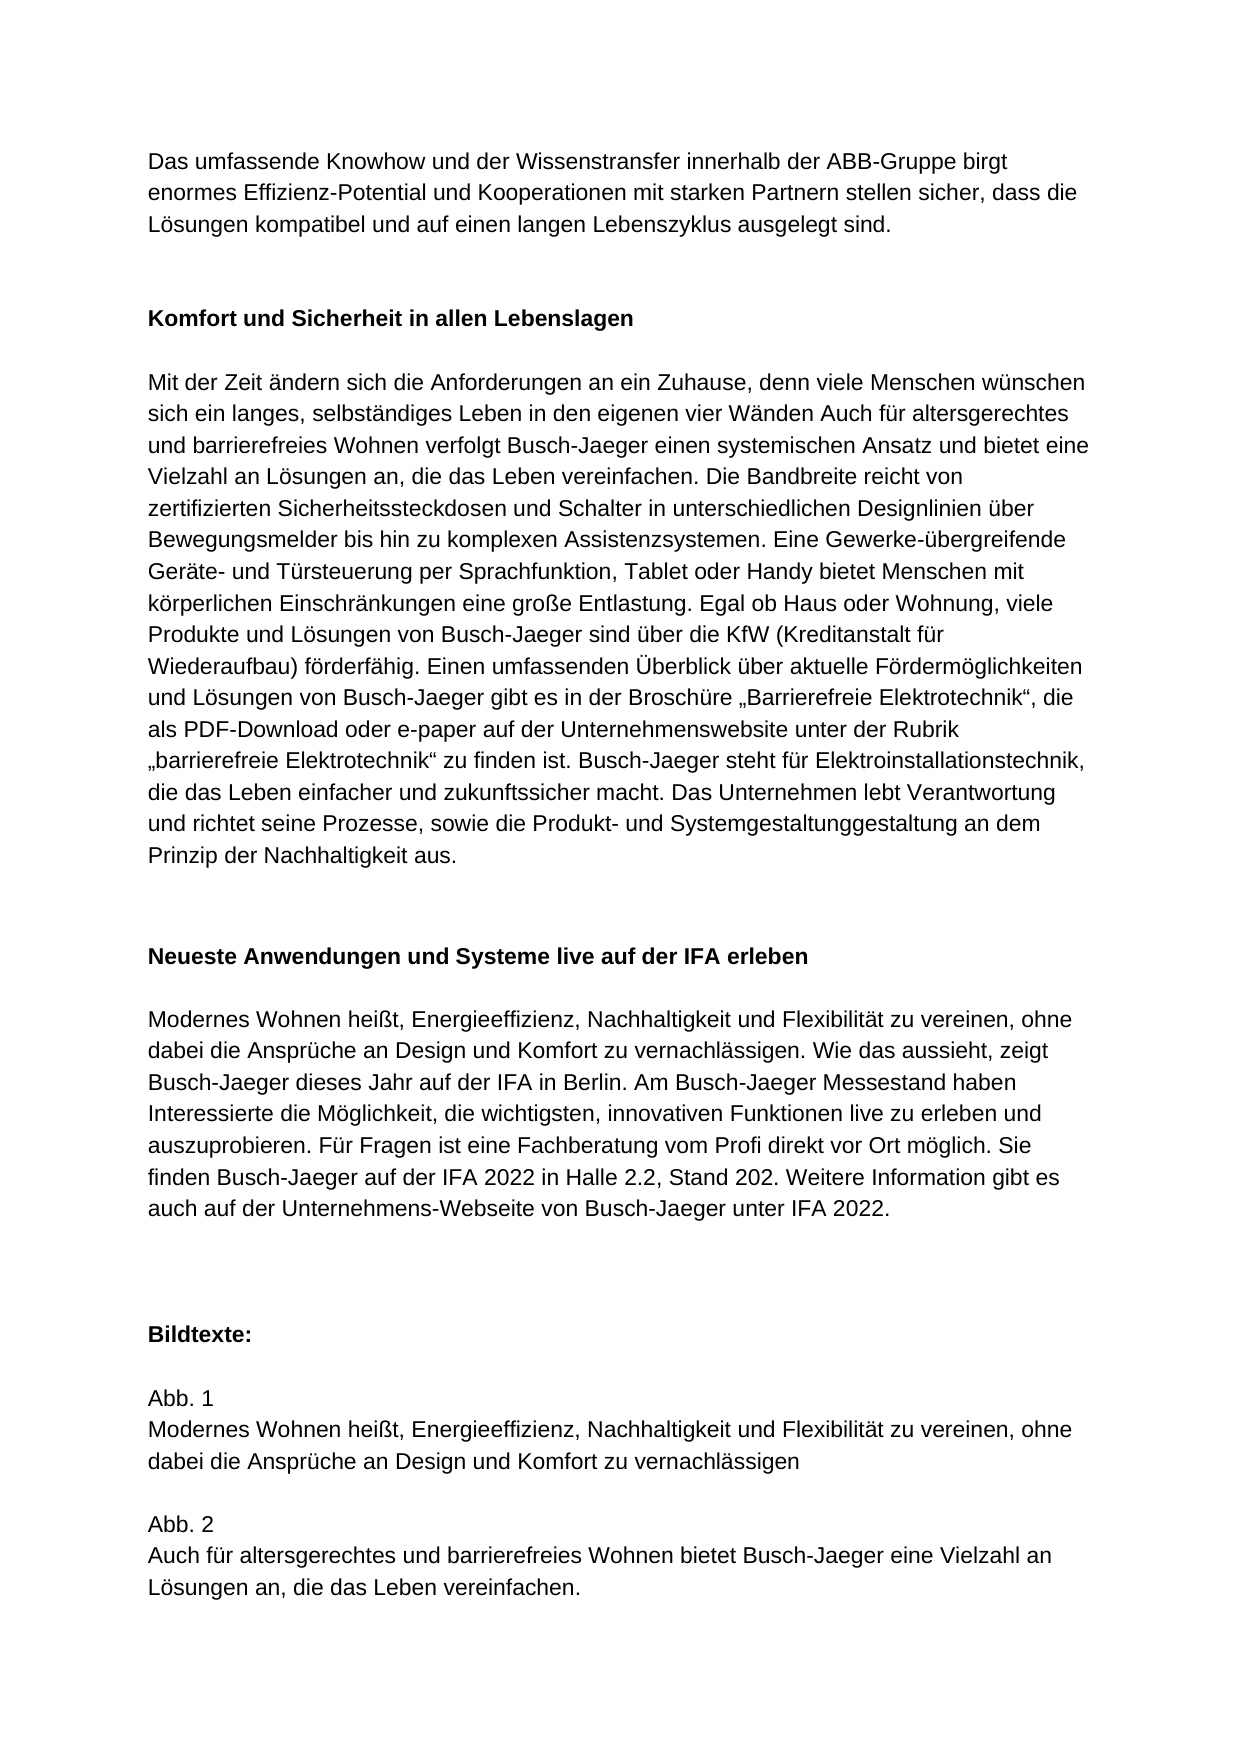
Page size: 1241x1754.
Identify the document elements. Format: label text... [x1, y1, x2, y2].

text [148, 148, 1093, 237]
text Abb. 2 [148, 1511, 1093, 1537]
text Komfort und Sicherheit in allen Lebenslagen [148, 305, 1093, 332]
text Bildtexte: [148, 1321, 1093, 1348]
text Mit der Zeit ändern sich die Anforderungen an ein Zuhause, denn viele Menschen wünschen sich ein langes, selbständiges Leben in den eigenen vier Wänden Auch für altersgerechtes und barrierefreies Wohnen verfolgt Busch-Jaeger einen systemischen Ansatz und bietet eine Vielzahl an Lösungen an, die das Leben vereinfachen. Die Bandbreite reicht von zertifizierten Sicherheitssteckdosen und Schalter in unterschiedlichen Designlinien über Bewegungsmelder bis hin zu komplexen Assistenzsystemen. Eine Gewerke-übergreifende Geräte- und Türsteuerung per Sprachfunktion, Tablet oder Handy bietet Menschen mit körperlichen Einschränkungen eine große Entlastung. Egal ob Haus oder Wohnung, viele Produkte und Lösungen von Busch-Jaeger sind über die KfW (Kreditanstalt für Wiederaufbau) förderfähig. Einen umfassenden Überblick über aktuelle Fördermöglichkeiten und Lösungen von Busch-Jaeger gibt es in der Broschüre „Barrierefreie Elektrotechnik“, die als PDF-Download oder e-paper auf der Unternehmenswebsite unter der Rubrik „barrierefreie Elektrotechnik“ zu finden ist. Busch-Jaeger steht für Elektroinstallationstechnik, die das Leben einfacher und zukunftssicher macht. Das Unternehmen lebt Verantwortung und richtet seine Prozesse, sowie die Produkt- und Systemgestaltunggestaltung an dem Prinzip der Nachhaltigkeit aus. [148, 368, 1093, 868]
text Modernes Wohnen heißt, Energieeffizienz, Nachhaltigkeit und Flexibilität zu vereinen, ohne dabei die Ansprüche an Design und Komfort zu vernachlässigen. Wie das aussieht, zeigt Busch-Jaeger dieses Jahr auf der IFA in Berlin. Am Busch-Jaeger Messestand haben Interessierte die Möglichkeit, die wichtigsten, innovativen Funktionen live zu erleben und auszuprobieren. Für Fragen ist eine Fachberatung vom Profi direkt vor Ort möglich. Sie finden Busch-Jaeger auf der IFA 2022 in Halle 2.2, Stand 202. Weitere Information gibt es auch auf der Unternehmens-Webseite von Busch-Jaeger unter IFA 2022. [148, 1006, 1093, 1221]
text Neueste Anwendungen und Systeme live auf der IFA erleben [148, 943, 1093, 969]
text Abb. 1 [148, 1384, 1093, 1411]
text Auch für altersgerechtes und barrierefreies Wohnen bietet Busch-Jaeger eine Vielzahl an Lösungen an, die das Leben vereinfachen. [148, 1542, 1093, 1600]
text Modernes Wohnen heißt, Energieeffizienz, Nachhaltigkeit und Flexibilität zu vereinen, ohne dabei die Ansprüche an Design und Komfort zu vernachlässigen [148, 1416, 1093, 1474]
